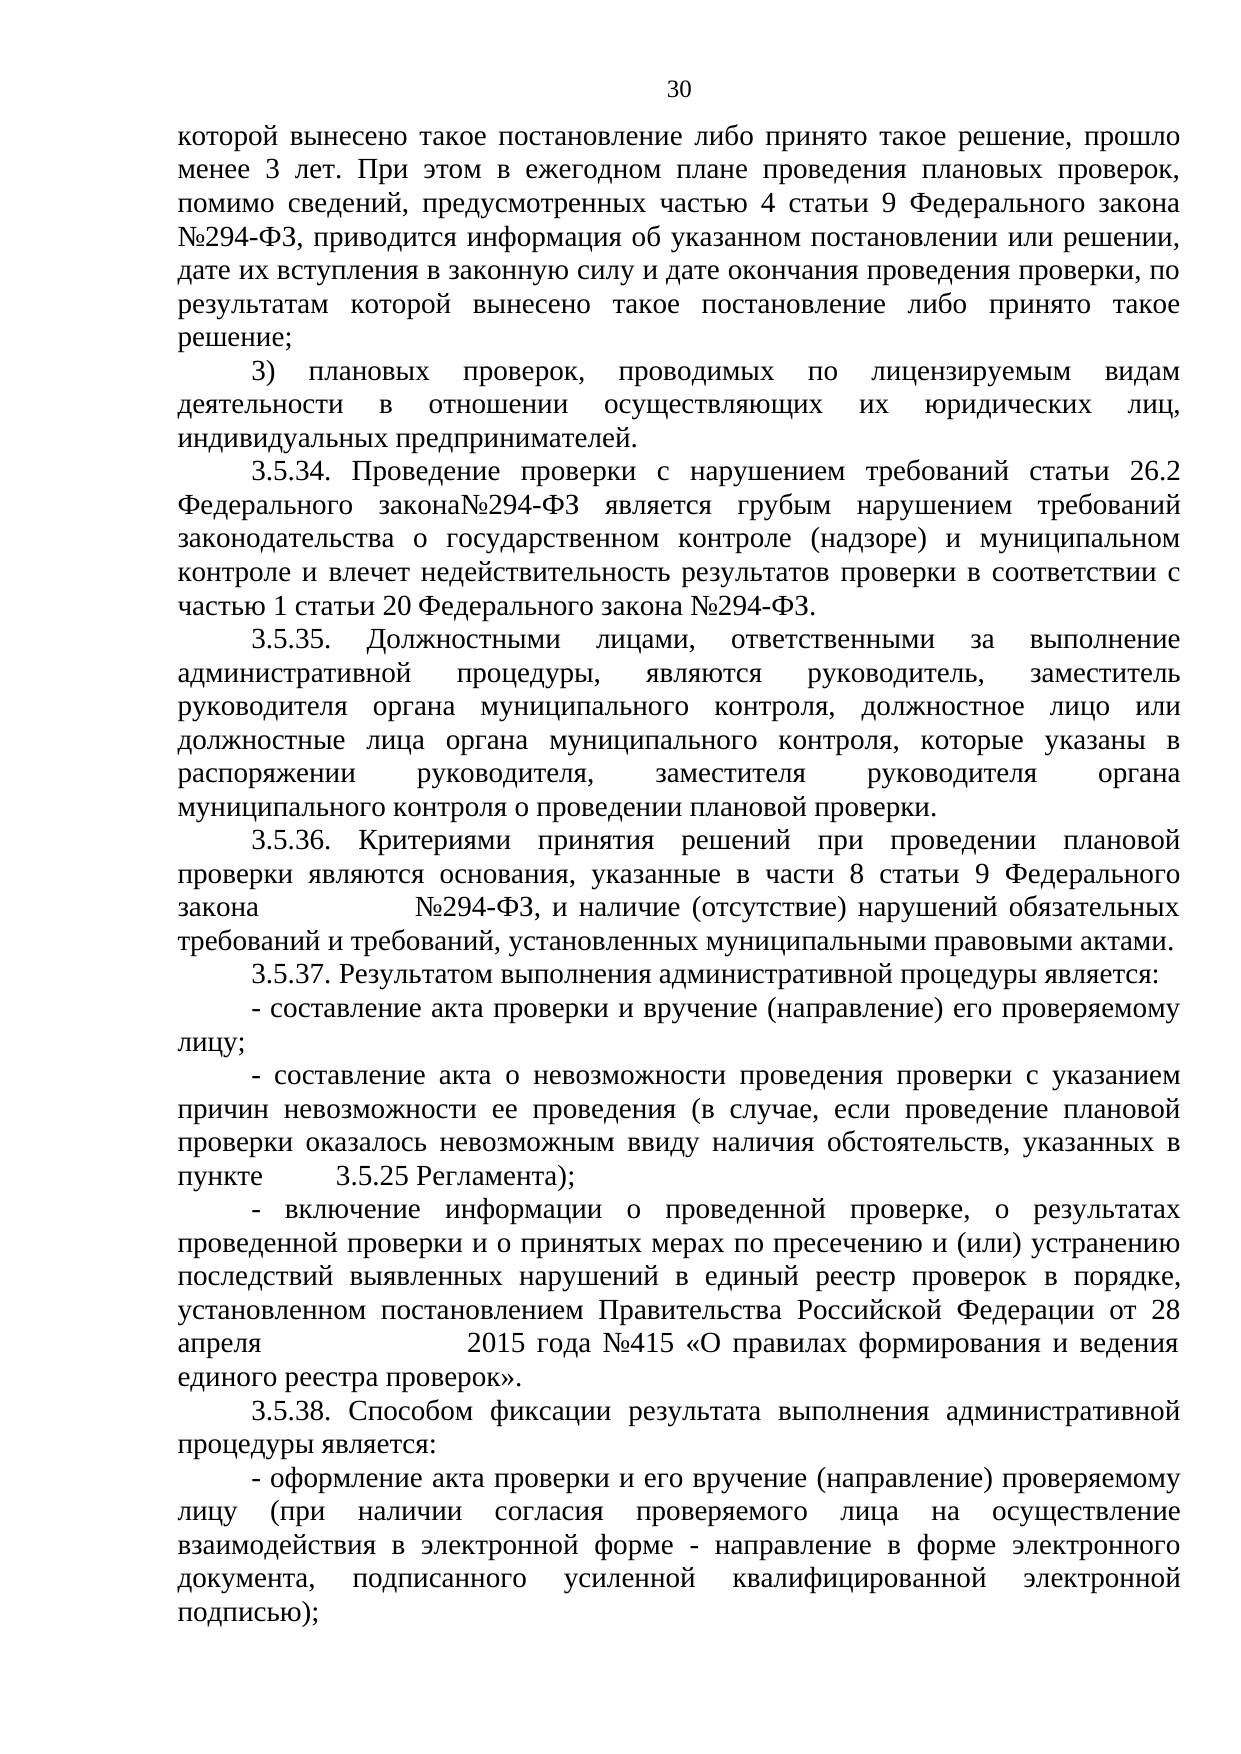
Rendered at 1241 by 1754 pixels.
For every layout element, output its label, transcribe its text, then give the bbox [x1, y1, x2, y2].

text 3.5.36. Критериями принятия решений при проведении плановой проверки являются основания, указанные в части 8 статьи 9 Федерального закона №294-ФЗ, и наличие (отсутствие) нарушений обязательных требований и требований, установленных муниципальными правовыми актами. [177, 822, 1181, 957]
text 3.5.34. Проведение проверки с нарушением требований статьи 26.2 Федерального закона№294-ФЗ является грубым нарушением требований законодательства о государственном контроле (надзоре) и муниципальном контроле и влечет недействительность результатов проверки в соответствии с частью 1 статьи 20 Федерального закона №294-ФЗ. [177, 453, 1181, 621]
text - составление акта о невозможности проведения проверки с указанием причин невозможности ее проведения (в случае, если проведение плановой проверки оказалось невозможным ввиду наличия обстоятельств, указанных в пункте 3.5.25 Регламента); [177, 1057, 1181, 1191]
text - оформление акта проверки и его вручение (направление) проверяемому лицу (при наличии согласия проверяемого лица на осуществление взаимодействия в электронной форме - направление в форме электронного документа, подписанного усиленной квалифицированной электронной подписью); [177, 1460, 1181, 1627]
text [177, 118, 1181, 353]
text - составление акта проверки и вручение (направление) его проверяемому лицу; [177, 990, 1181, 1057]
text 3) плановых проверок, проводимых по лицензируемым видам деятельности в отношении осуществляющих их юридических лиц, индивидуальных предпринимателей. [177, 353, 1181, 453]
text 3.5.37. Результатом выполнения административной процедуры является: [177, 957, 1181, 990]
text 3.5.35. Должностными лицами, ответственными за выполнение административной процедуры, являются руководитель, заместитель руководителя органа муниципального контроля, должностное лицо или должностные лица органа муниципального контроля, которые указаны в распоряжении руководителя, заместителя руководителя органа муниципального контроля о проведении плановой проверки. [177, 621, 1181, 822]
text 3.5.38. Способом фиксации результата выполнения административной процедуры является: [177, 1393, 1181, 1460]
text - включение информации о проведенной проверке, о результатах проведенной проверки и о принятых мерах по пресечению и (или) устранению последствий выявленных нарушений в единый реестр проверок в порядке, установленном постановлением Правительства Российской Федерации от 28 апреля 2015 года №415 «О правилах формирования и ведения единого реестра проверок». [177, 1191, 1181, 1393]
